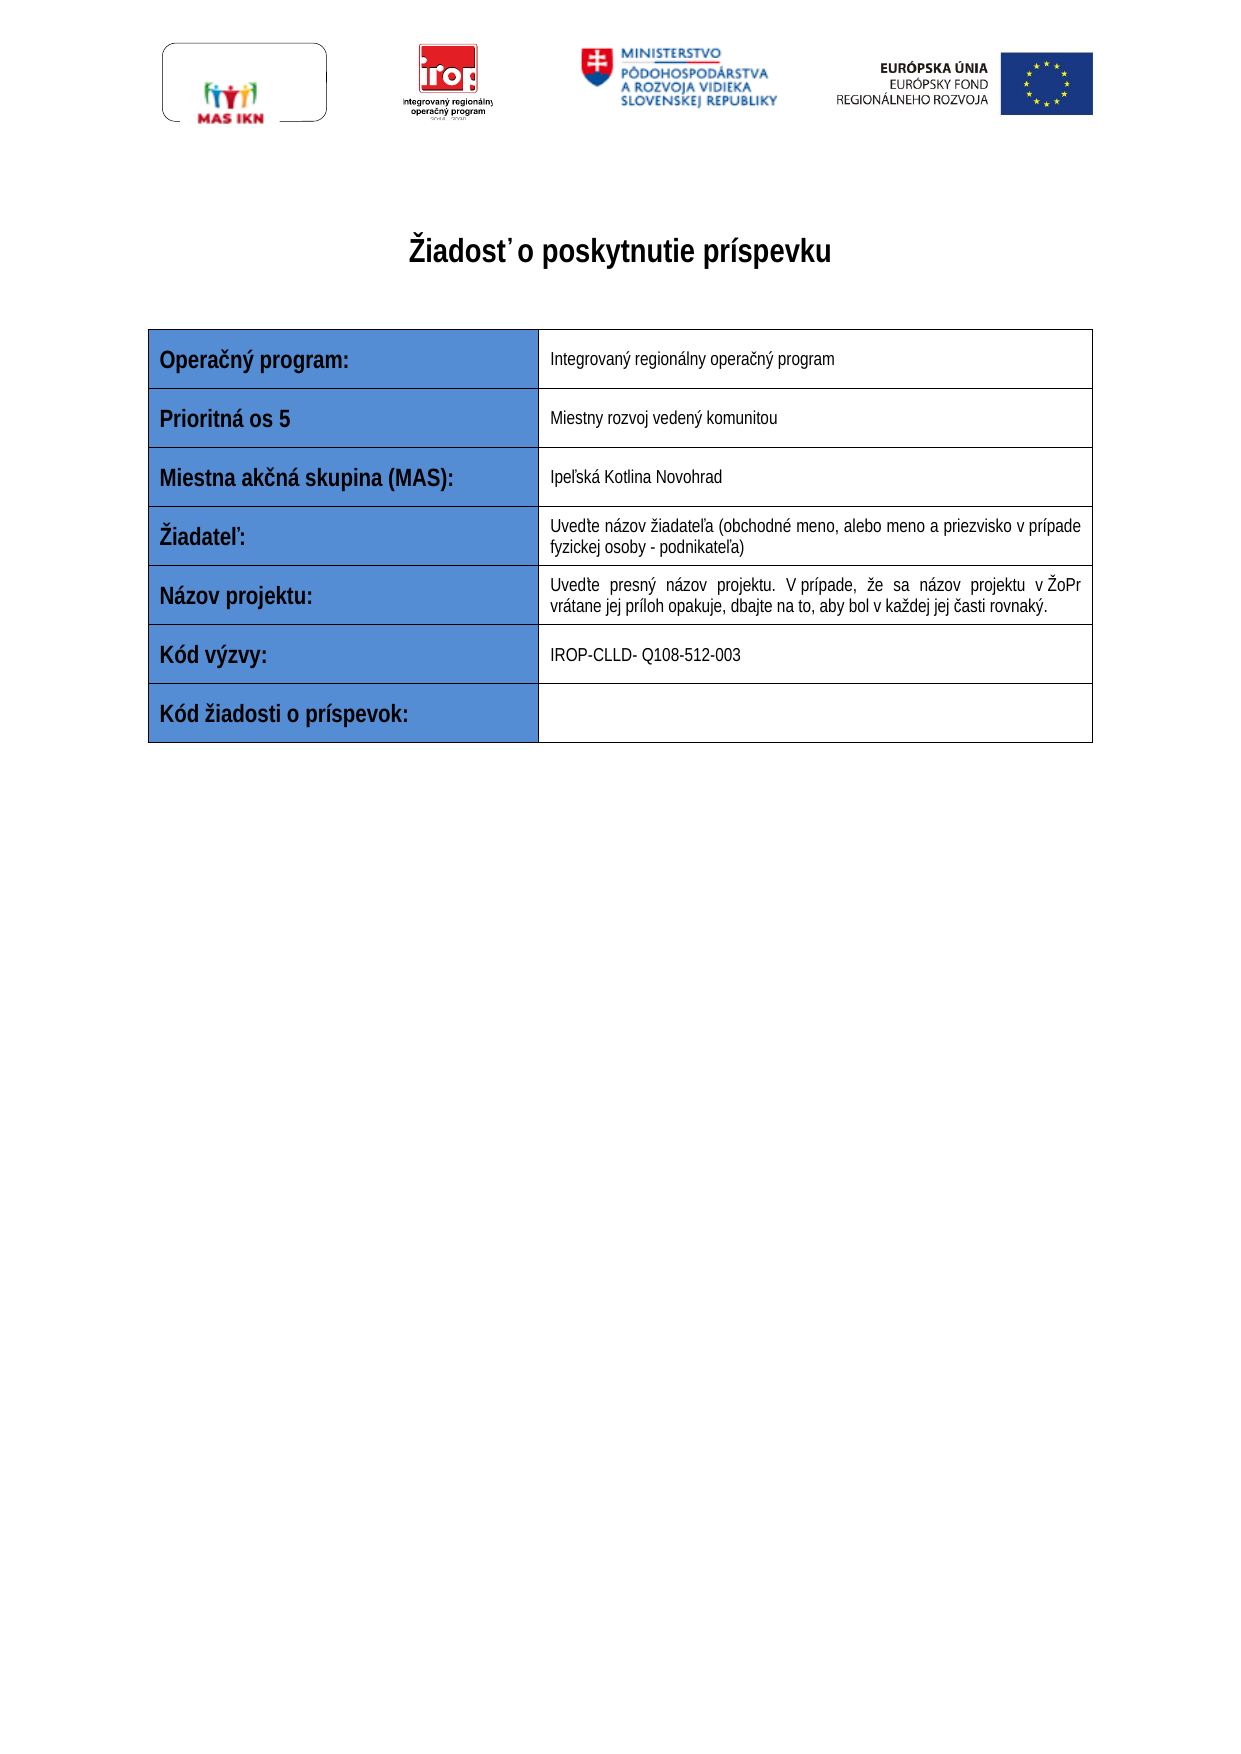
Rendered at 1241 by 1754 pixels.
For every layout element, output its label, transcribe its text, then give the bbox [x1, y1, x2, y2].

table_cell [539, 684, 1092, 742]
table_cell Miestna akčná skupina (MAS): [149, 448, 538, 506]
table_cell IROP-CLLD- Q108-512-003 [539, 625, 1092, 683]
picture [571, 21, 788, 184]
table_cell Ipeľská Kotlina Novohrad [539, 448, 1092, 506]
table_cell Uveďte presný názov projektu. V prípade, že sa názov projektu v ŽoPr vrátane jej príloh opakuje, dbajte na to, aby bol v každej jej časti rovnaký. [539, 566, 1092, 624]
table_cell Miestny rozvoj vedený komunitou [539, 389, 1092, 447]
text Žiadosť o poskytnutie príspevku [148, 231, 1093, 269]
table_header Operačný program: [149, 330, 538, 388]
table_cell Názov projektu: [149, 566, 538, 624]
table_cell Kód výzvy: [149, 625, 538, 683]
table_cell Prioritná os 5 [149, 389, 538, 447]
picture [402, 43, 493, 119]
table_header Integrovaný regionálny operačný program [539, 330, 1092, 388]
table_cell Kód žiadosti o príspevok: [149, 684, 538, 742]
table_cell Uveďte názov žiadateľa (obchodné meno, alebo meno a priezvisko v prípade fyzickej osoby - podnikateľa) [539, 507, 1092, 565]
picture [829, 46, 1095, 118]
table_cell Žiadateľ: [149, 507, 538, 565]
